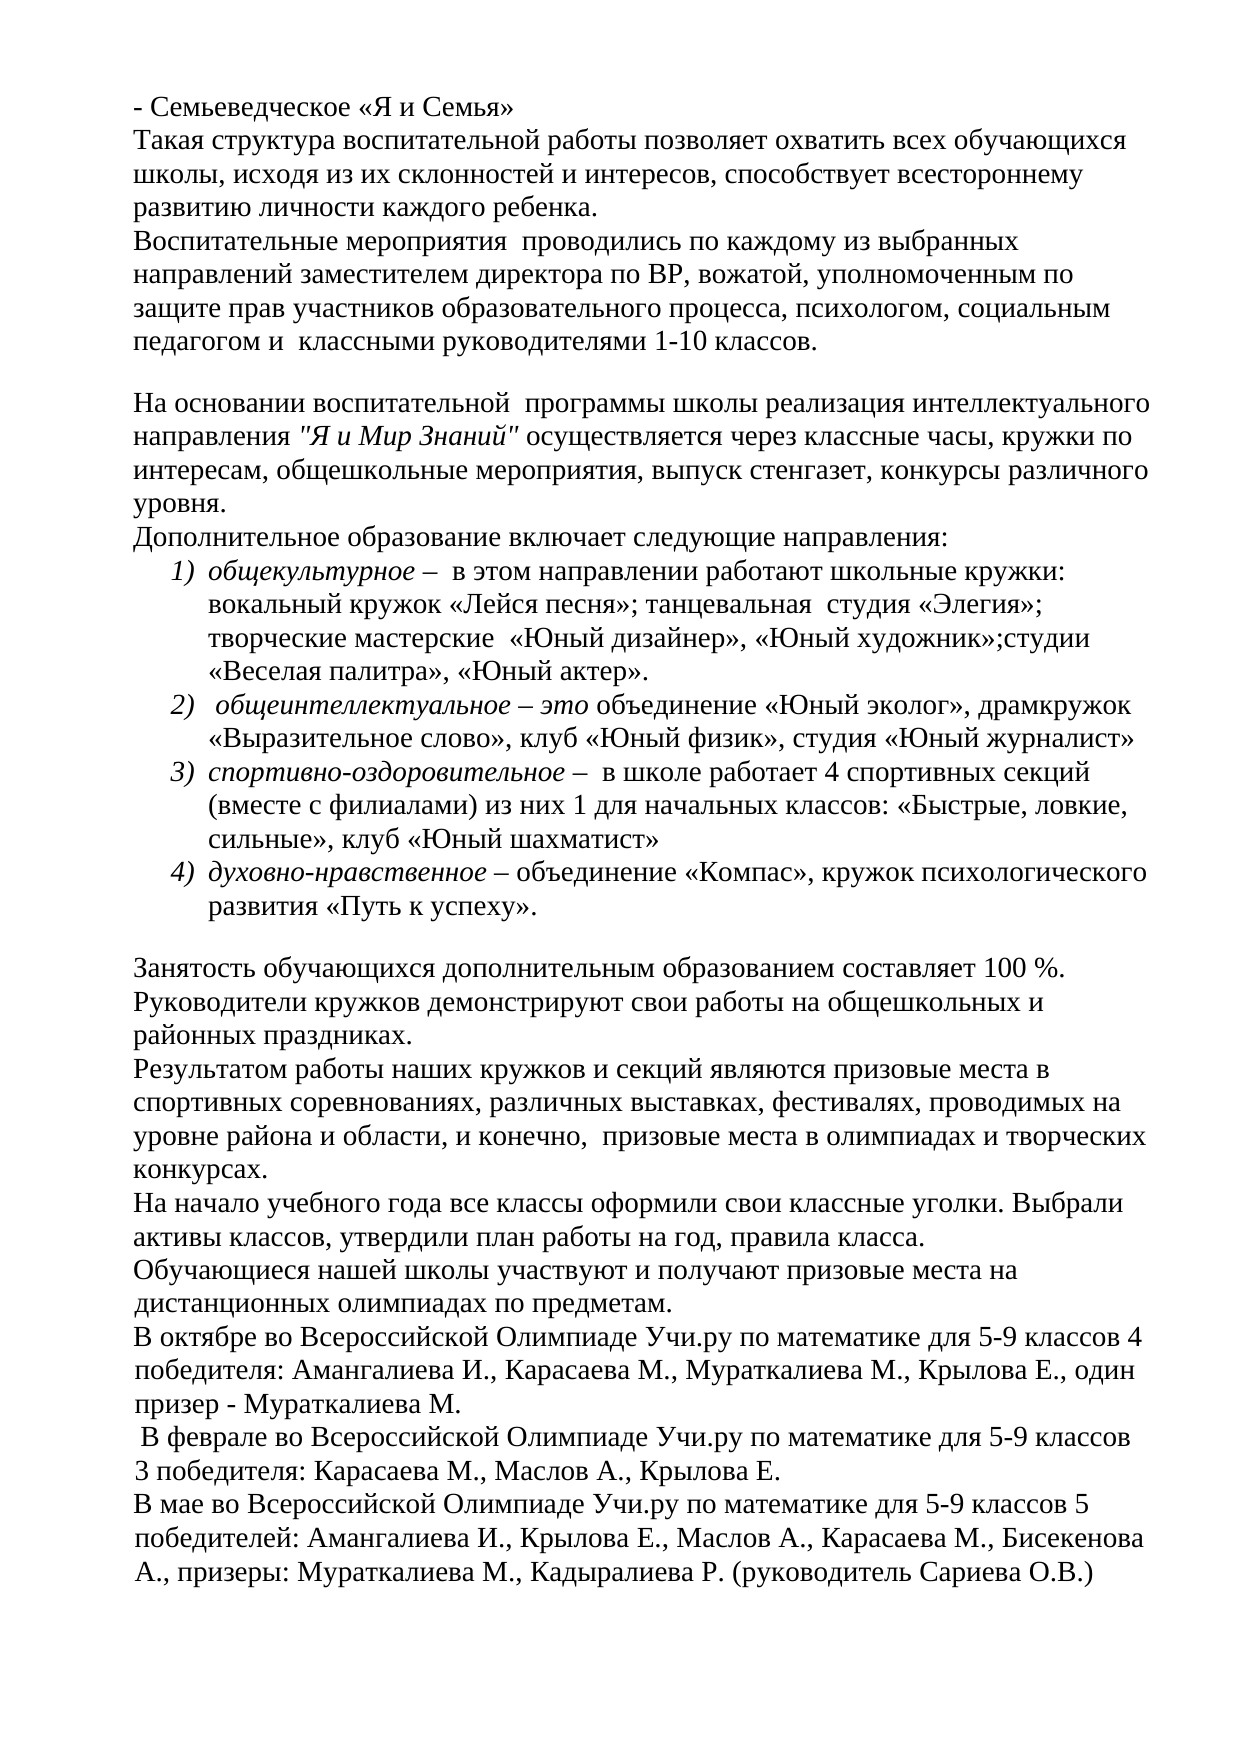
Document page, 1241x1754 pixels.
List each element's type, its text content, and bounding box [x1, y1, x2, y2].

text В октябре во Всероссийской Олимпиаде Учи.ру по математике для 5-9 классов 4 победителя: Амангалиева И., Карасаева М., Мураткалиева М., Крылова Е., один призер - Мураткалиева М. [133, 1319, 1152, 1420]
text На начало учебного года все классы оформили свои классные уголки. Выбрали активы классов, утвердили план работы на год, правила класса. [133, 1185, 1152, 1252]
text Воспитательные мероприятия проводились по каждому из выбранных направлений заместителем директора по ВР, вожатой, уполномоченным по защите прав участников образовательного процесса, психологом, социальным педагогом и классными руководителями 1-10 классов. [133, 223, 1152, 357]
text Такая структура воспитательной работы позволяет охватить всех обучающихся школы, исходя из их склонностей и интересов, способствует всестороннему развитию личности каждого ребенка. [133, 122, 1152, 223]
text Занятость обучающихся дополнительным образованием составляет 100 %. [133, 950, 1152, 984]
list спортивно-оздоровительное – в школе работает 4 спортивных секций (вместе с филиалами) из них 1 для начальных классов: «Быстрые, ловкие, сильные», клуб «Юный шахматист» [170, 754, 1152, 854]
text Результатом работы наших кружков и секций являются призовые места в спортивных соревнованиях, различных выставках, фестивалях, проводимых на уровне района и области, и конечно, призовые места в олимпиадах и творческих конкурсах. [133, 1051, 1152, 1185]
list общеинтеллектуальное – это объединение «Юный эколог», драмкружок «Выразительное слово», клуб «Юный физик», студия «Юный журналист» [170, 687, 1152, 754]
text В феврале во Всероссийской Олимпиаде Учи.ру по математике для 5-9 классов 3 победителя: Карасаева М., Маслов А., Крылова Е. [133, 1420, 1152, 1487]
text Руководители кружков демонстрируют свои работы на общешкольных и районных праздниках. [133, 984, 1152, 1051]
list духовно-нравственное – объединение «Компас», кружок психологического развития «Путь к успеху». [170, 854, 1152, 922]
text Дополнительное образование включает следующие направления: [133, 519, 1152, 553]
text На основании воспитательной программы школы реализация интеллектуального направления "Я и Мир Знаний" осуществляется через классные часы, кружки по интересам, общешкольные мероприятия, выпуск стенгазет, конкурсы различного уровня. [133, 385, 1152, 519]
text - Семьеведческое «Я и Семья» [133, 89, 1152, 122]
text В мае во Всероссийской Олимпиаде Учи.ру по математике для 5-9 классов 5 победителей: Амангалиева И., Крылова Е., Маслов А., Карасаева М., Бисекенова А., призеры: Мураткалиева М., Кадыралиева Р. (руководитель Сариева О.В.) [133, 1487, 1152, 1588]
list общекультурное – в этом направлении работают школьные кружки: вокальный кружок «Лейся песня»; танцевальная студия «Элегия»; творческие мастерские «Юный дизайнер», «Юный художник»;студии «Веселая палитра», «Юный актер». [170, 553, 1152, 687]
text Обучающиеся нашей школы участвуют и получают призовые места на дистанционных олимпиадах по предметам. [133, 1252, 1152, 1319]
